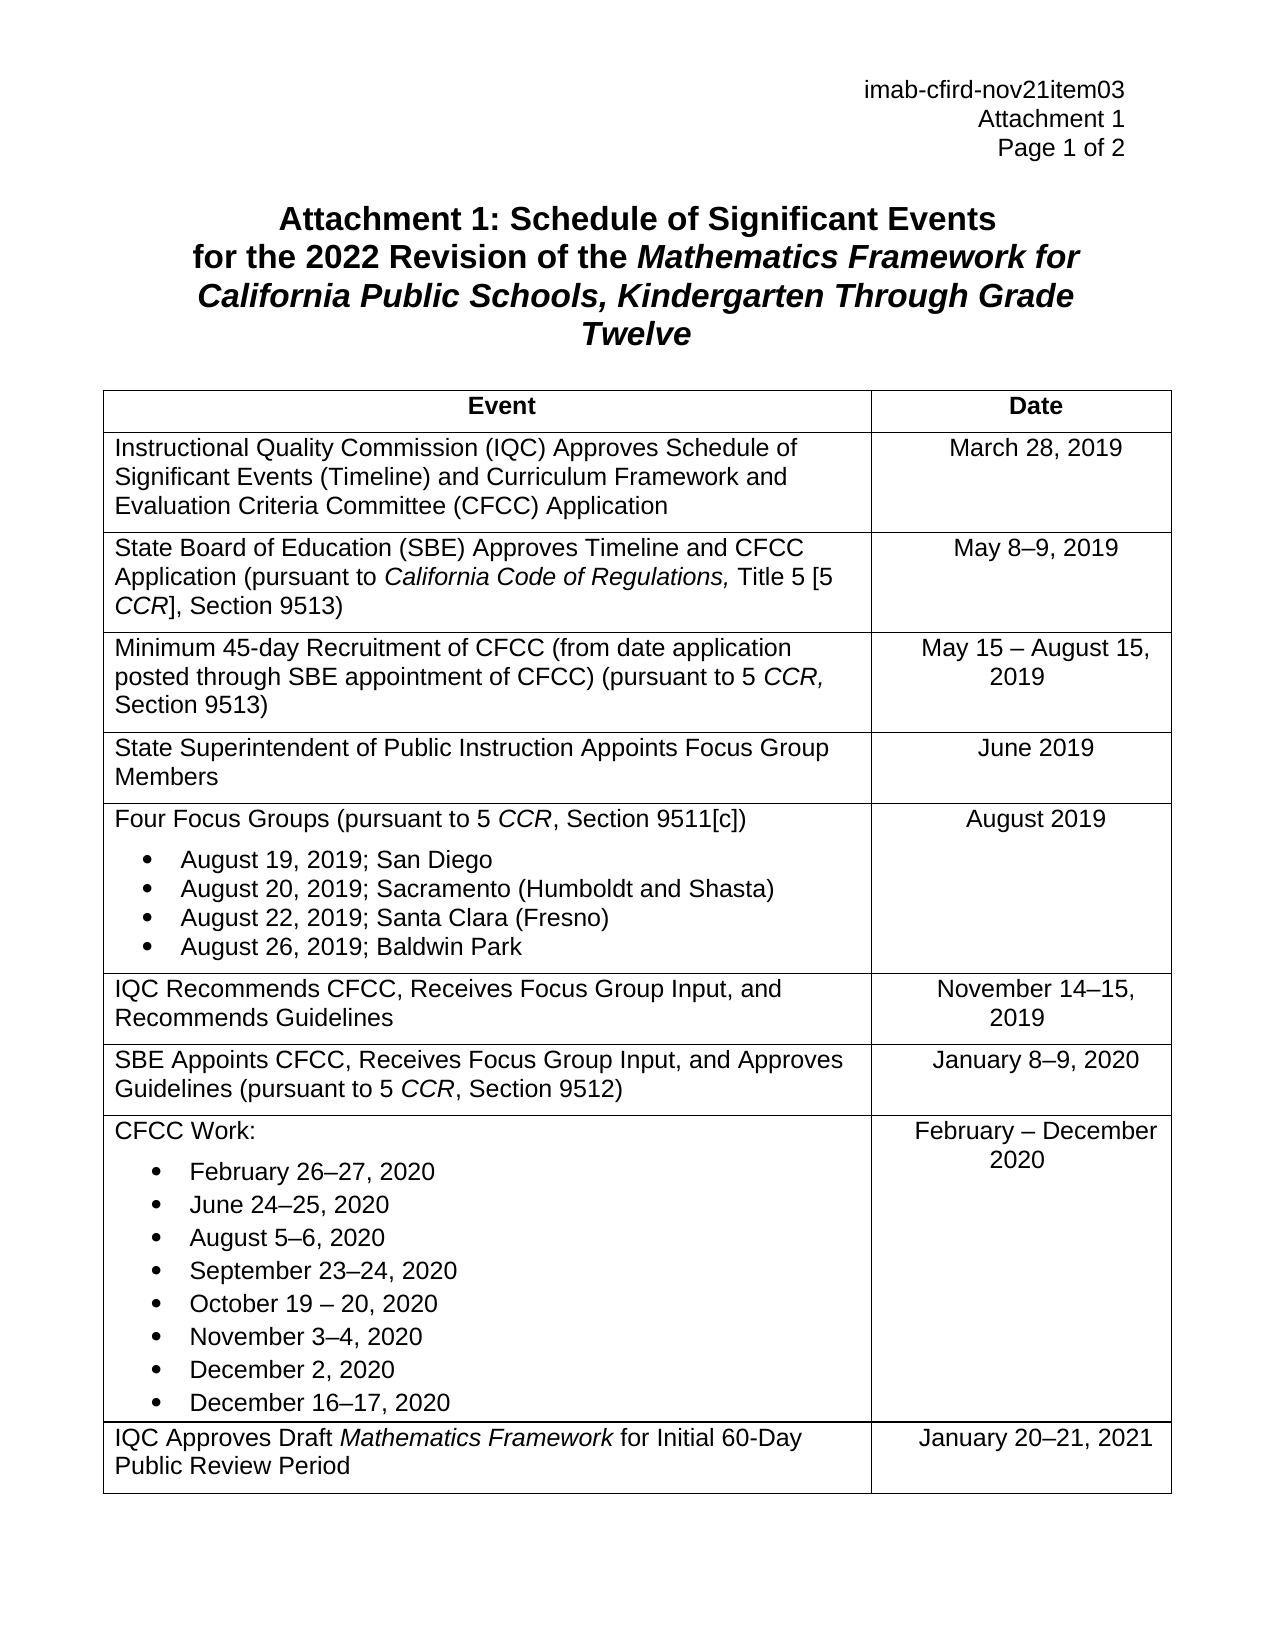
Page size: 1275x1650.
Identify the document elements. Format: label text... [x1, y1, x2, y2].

table_cell August 2019 [872, 804, 1171, 973]
table_cell Minimum 45-day Recruitment of CFCC (from date application posted through SBE appointment of CFCC) (pursuant to 5 CCR, Section 9513) [104, 633, 871, 732]
table_header Event [104, 391, 871, 432]
table_cell January 20–21, 2021 [872, 1423, 1171, 1492]
table_cell Four Focus Groups (pursuant to 5 CCR, Section 9511[c]) August 19, 2019; San Diego August 20, 2019; Sacramento (Humboldt and Shasta) August 22, 2019; Santa Clara (Fresno) August 26, 2019; Baldwin Park [104, 804, 871, 973]
table_cell IQC Approves Draft Mathematics Framework for Initial 60-Day Public Review Period [104, 1423, 871, 1492]
table_cell February – December 2020 [872, 1116, 1171, 1421]
table_cell January 8–9, 2020 [872, 1045, 1171, 1115]
table_cell State Board of Education (SBE) Approves Timeline and CFCC Application (pursuant to California Code of Regulations, Title 5 [5 CCR], Section 9513) [104, 533, 871, 632]
table_cell May 8–9, 2019 [872, 533, 1171, 632]
table_cell SBE Appoints CFCC, Receives Focus Group Input, and Approves Guidelines (pursuant to 5 CCR, Section 9512) [104, 1045, 871, 1115]
table_cell November 14–15, 2019 [872, 974, 1171, 1044]
table_cell March 28, 2019 [872, 433, 1171, 532]
table_cell May 15 – August 15, 2019 [872, 633, 1171, 732]
table_cell IQC Recommends CFCC, Receives Focus Group Input, and Recommends Guidelines [104, 974, 871, 1044]
subtitle Attachment 1: Schedule of Significant Events for the 2022 Revision of the Mathematics Framework for California Public Schools, Kindergarten Through Grade Twelve [150, 199, 1125, 352]
table_cell Instructional Quality Commission (IQC) Approves Schedule of Significant Events (Timeline) and Curriculum Framework and Evaluation Criteria Committee (CFCC) Application [104, 433, 871, 532]
table_header Date [872, 391, 1171, 432]
table_cell June 2019 [872, 733, 1171, 803]
table_cell CFCC Work: February 26–27, 2020 June 24–25, 2020 August 5–6, 2020 September 23–24, 2020 October 19 – 20, 2020 November 3–4, 2020 December 2, 2020 December 16–17, 2020 [104, 1116, 871, 1421]
table_cell State Superintendent of Public Instruction Appoints Focus Group Members [104, 733, 871, 803]
